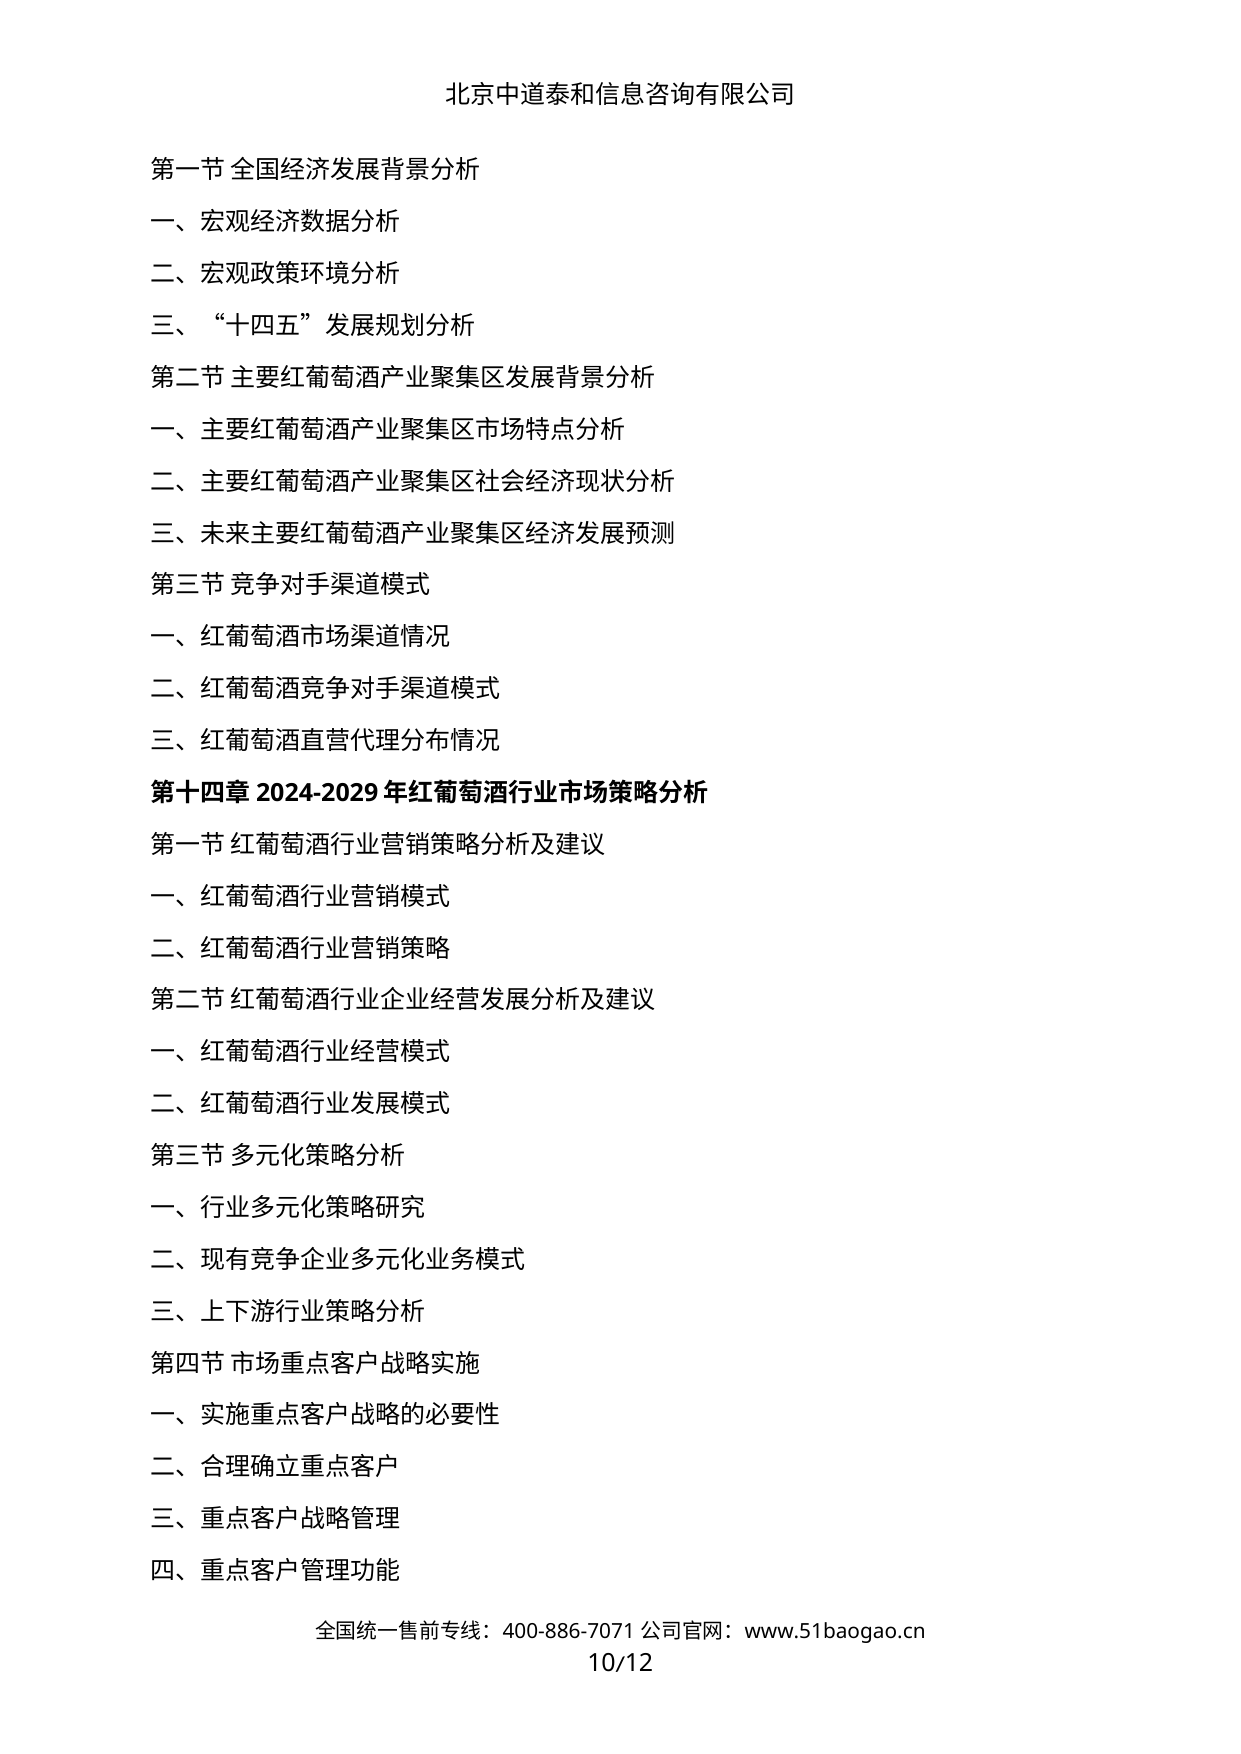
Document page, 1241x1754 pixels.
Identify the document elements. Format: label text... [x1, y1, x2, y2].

text 二、合理确立重点客户 [150, 1447, 1090, 1483]
text 三、“十四五”发展规划分析 [150, 306, 1090, 342]
text 一、宏观经济数据分析 [150, 202, 1090, 238]
text 第二节 主要红葡萄酒产业聚集区发展背景分析 [150, 357, 1090, 394]
text 二、现有竞争企业多元化业务模式 [150, 1239, 1090, 1276]
text 第二节 红葡萄酒行业企业经营发展分析及建议 [150, 980, 1090, 1016]
text 二、红葡萄酒行业发展模式 [150, 1084, 1090, 1120]
text 第三节 多元化策略分析 [150, 1136, 1090, 1172]
text 四、重点客户管理功能 [150, 1551, 1090, 1587]
text 第十四章 2024-2029年红葡萄酒行业市场策略分析 [150, 772, 1090, 809]
text 第四节 市场重点客户战略实施 [150, 1343, 1090, 1379]
text 第一节 全国经济发展背景分析 [150, 150, 1090, 186]
text 三、重点客户战略管理 [150, 1499, 1090, 1535]
text 二、红葡萄酒行业营销策略 [150, 928, 1090, 964]
text 二、宏观政策环境分析 [150, 254, 1090, 290]
text 一、主要红葡萄酒产业聚集区市场特点分析 [150, 409, 1090, 446]
text 三、上下游行业策略分析 [150, 1291, 1090, 1327]
text 二、主要红葡萄酒产业聚集区社会经济现状分析 [150, 461, 1090, 497]
text 第三节 竞争对手渠道模式 [150, 565, 1090, 601]
text 一、红葡萄酒行业经营模式 [150, 1032, 1090, 1068]
text 一、行业多元化策略研究 [150, 1187, 1090, 1224]
text 三、红葡萄酒直营代理分布情况 [150, 721, 1090, 757]
text 一、红葡萄酒市场渠道情况 [150, 617, 1090, 653]
text 三、未来主要红葡萄酒产业聚集区经济发展预测 [150, 513, 1090, 549]
text 二、红葡萄酒竞争对手渠道模式 [150, 669, 1090, 705]
text 一、实施重点客户战略的必要性 [150, 1395, 1090, 1431]
text 一、红葡萄酒行业营销模式 [150, 876, 1090, 912]
text 第一节 红葡萄酒行业营销策略分析及建议 [150, 824, 1090, 861]
